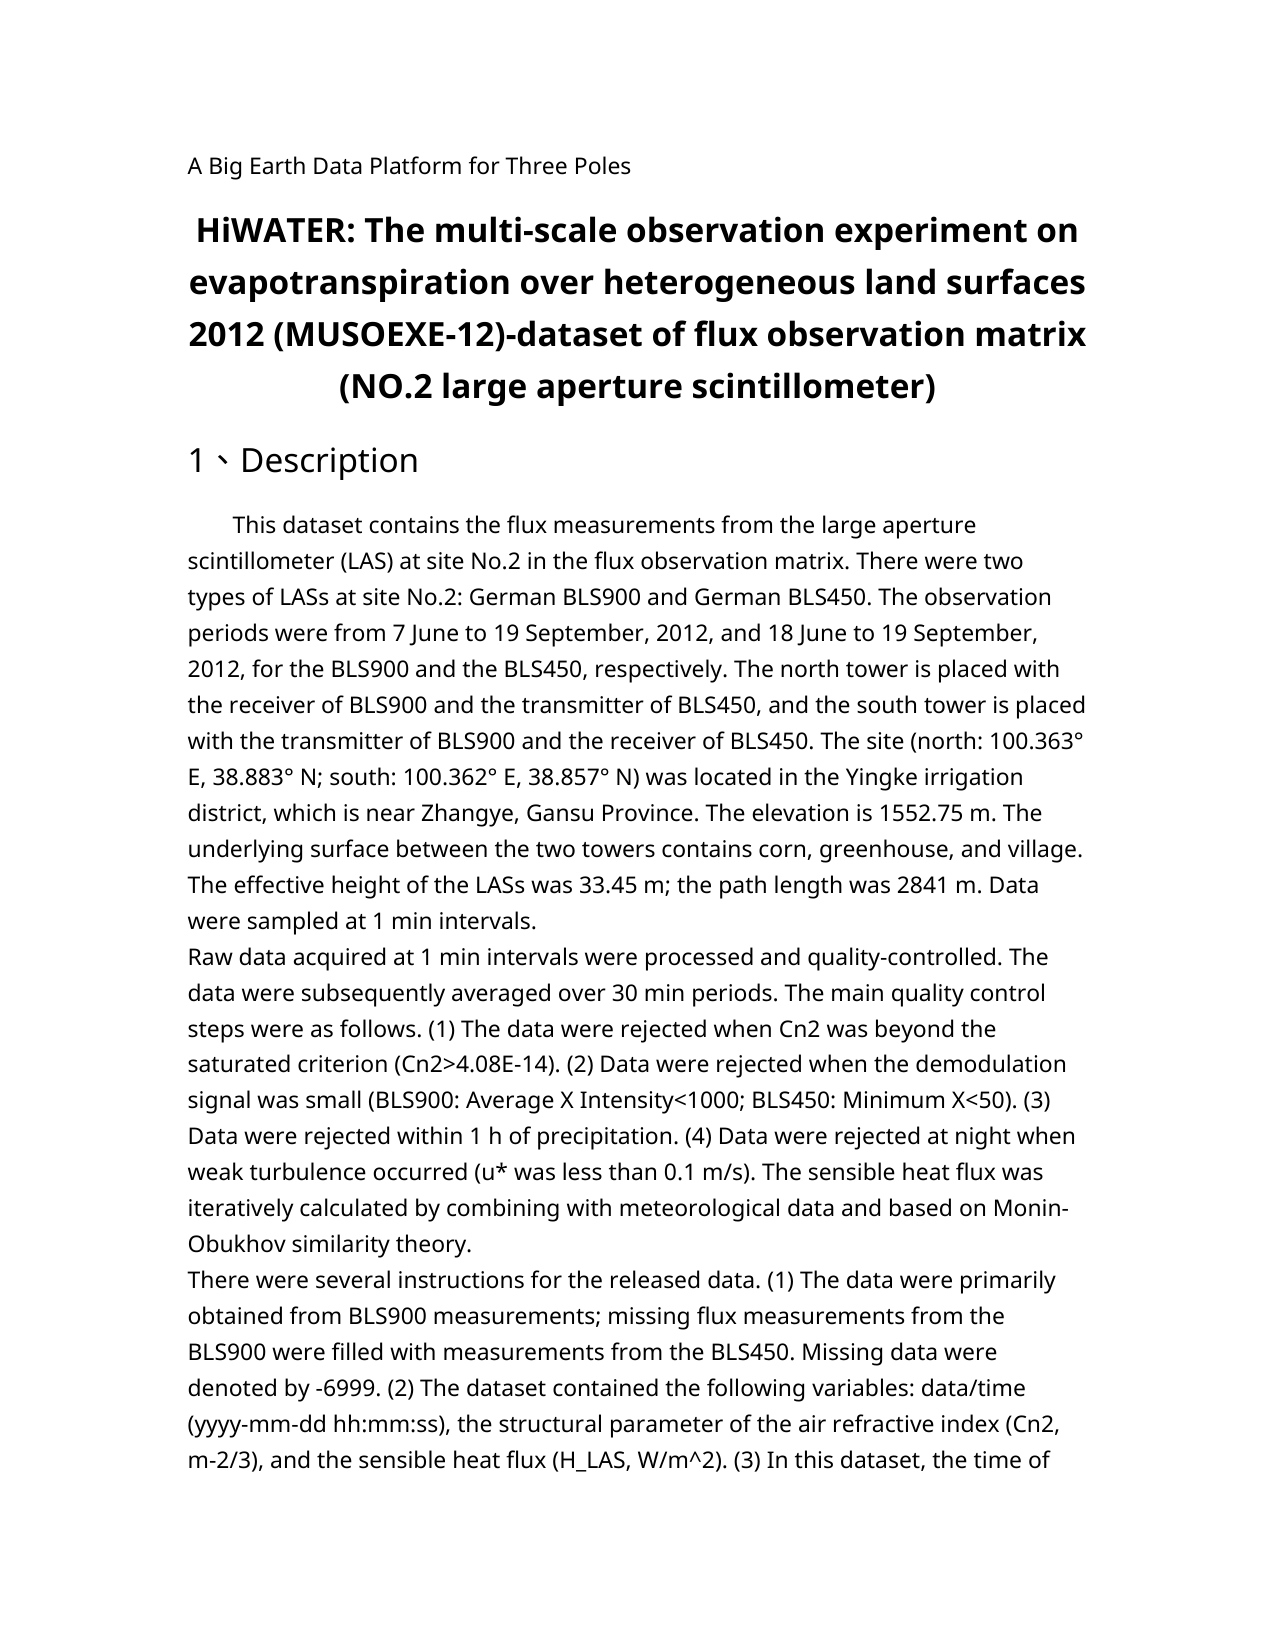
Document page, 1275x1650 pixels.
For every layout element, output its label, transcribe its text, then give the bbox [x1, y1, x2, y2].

text A Big Earth Data Platform for Three Poles [187, 150, 1087, 181]
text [187, 509, 1087, 1475]
text 1、Description [187, 436, 1087, 482]
text HiWATER: The multi-scale observation experiment on evapotranspiration over heterogeneous land surfaces 2012 (MUSOEXE-12)-dataset of flux observation matrix (NO.2 large aperture scintillometer) [187, 207, 1087, 409]
